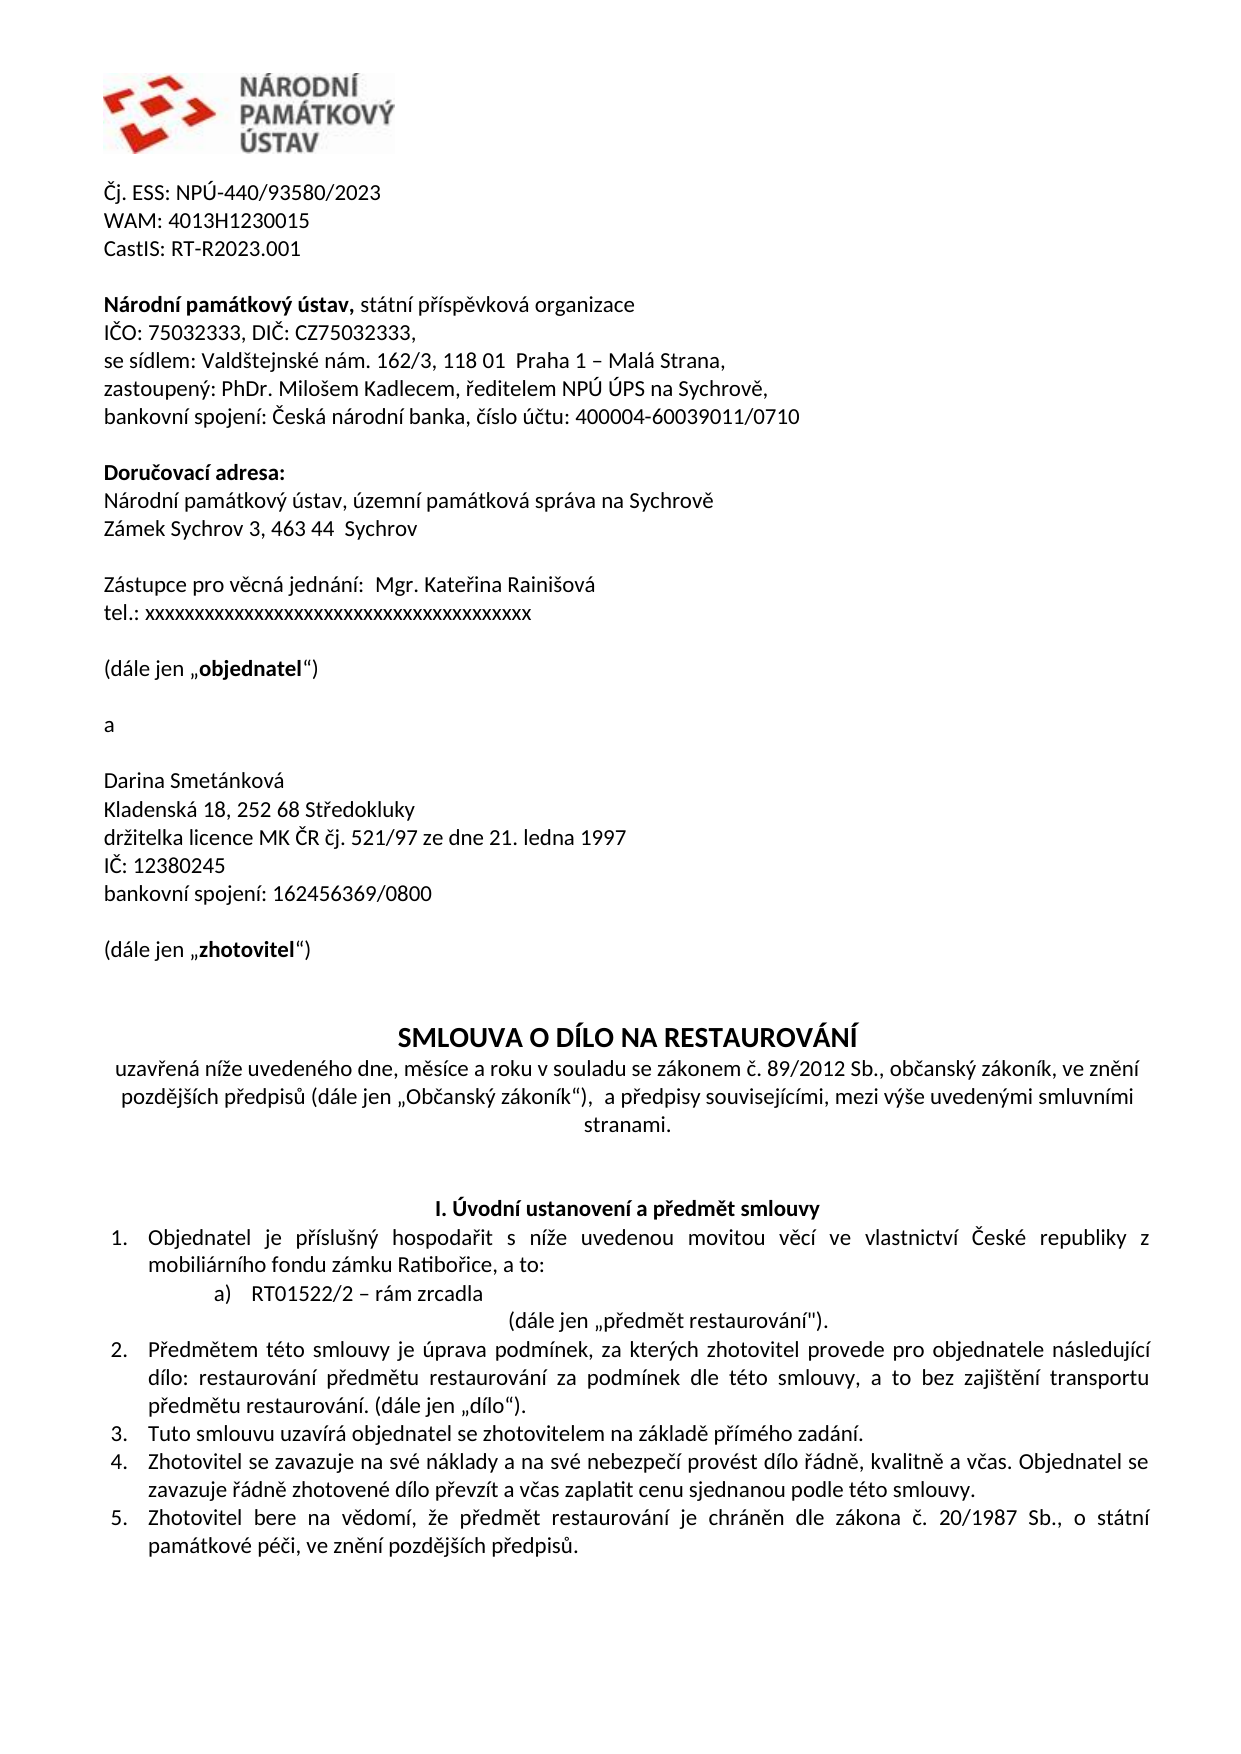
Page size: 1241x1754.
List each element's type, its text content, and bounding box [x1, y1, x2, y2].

text IČ: 12380245 [103, 851, 1152, 879]
text se sídlem: Valdštejnské nám. 162/3, 118 01 Praha 1 – Malá Strana, [103, 346, 1152, 374]
list Zhotovitel bere na vědomí, že předmět restaurování je chráněn dle zákona č. 20/1987 Sb., o státní památkové péči, ve znění pozdějších předpisů. [110, 1503, 1152, 1559]
text Národní památkový ústav, státní příspěvková organizace [103, 290, 1152, 318]
picture [103, 73, 395, 154]
text Čj. ESS: NPÚ-440/93580/2023 [103, 178, 1152, 206]
text IČO: 75032333, DIČ: CZ75032333, [103, 318, 1152, 346]
text uzavřená níže uvedeného dne, měsíce a roku v souladu se zákonem č. 89/2012 Sb., občanský zákoník, ve znění pozdějších předpisů (dále jen „Občanský zákoník“), a předpisy souvisejícími, mezi výše uvedenými smluvními stranami. [103, 1054, 1152, 1138]
list Předmětem této smlouvy je úprava podmínek, za kterých zhotovitel provede pro objednatele následující dílo: restaurování předmětu restaurování za podmínek dle této smlouvy, a to bez zajištění transportu předmětu restaurování. (dále jen „dílo“). [110, 1335, 1152, 1419]
text (dále jen „zhotovitel“) [103, 935, 1152, 963]
list Zhotovitel se zavazuje na své náklady a na své nebezpečí provést dílo řádně, kvalitně a včas. Objednatel se zavazuje řádně zhotovené dílo převzít a včas zaplatit cenu sjednanou podle této smlouvy. [110, 1447, 1152, 1503]
text držitelka licence MK ČR čj. 521/97 ze dne 21. ledna 1997 [103, 823, 1152, 851]
text (dále jen „objednatel“) [103, 654, 1152, 683]
list Tuto smlouvu uzavírá objednatel se zhotovitelem na základě přímého zadání. [110, 1419, 1152, 1447]
text Kladenská 18, 252 68 Středokluky [103, 795, 1152, 823]
text a [103, 711, 1152, 739]
text Darina Smetánková [103, 767, 1152, 795]
text bankovní spojení: Česká národní banka, číslo účtu: 400004-60039011/0710 [103, 402, 1152, 430]
list (dále jen „předmět restaurování"). [185, 1307, 1152, 1335]
text Zástupce pro věcná jednání: Mgr. Kateřina Rainišová [103, 571, 1152, 598]
list RT01522/2 – rám zrcadla [214, 1279, 1152, 1307]
text SMLOUVA O DÍLO NA RESTAUROVÁNÍ [103, 1019, 1152, 1054]
text bankovní spojení: 162456369/0800 [103, 879, 1152, 907]
text Doručovací adresa: [103, 458, 1152, 486]
text Zámek Sychrov 3, 463 44 Sychrov [103, 514, 1152, 542]
text Národní památkový ústav, územní památková správa na Sychrově [103, 486, 1152, 514]
text tel.: xxxxxxxxxxxxxxxxxxxxxxxxxxxxxxxxxxxxxxx [103, 598, 1152, 627]
text zastoupený: PhDr. Milošem Kadlecem, ředitelem NPÚ ÚPS na Sychrově, [103, 374, 1152, 402]
list Objednatel je příslušný hospodařit s níže uvedenou movitou věcí ve vlastnictví České republiky z mobiliárního fondu zámku Ratibořice, a to: [110, 1223, 1152, 1279]
text WAM: 4013H1230015 [103, 206, 1152, 234]
text CastIS: RT-R2023.001 [103, 234, 1152, 262]
text I. Úvodní ustanovení a předmět smlouvy [103, 1194, 1152, 1223]
